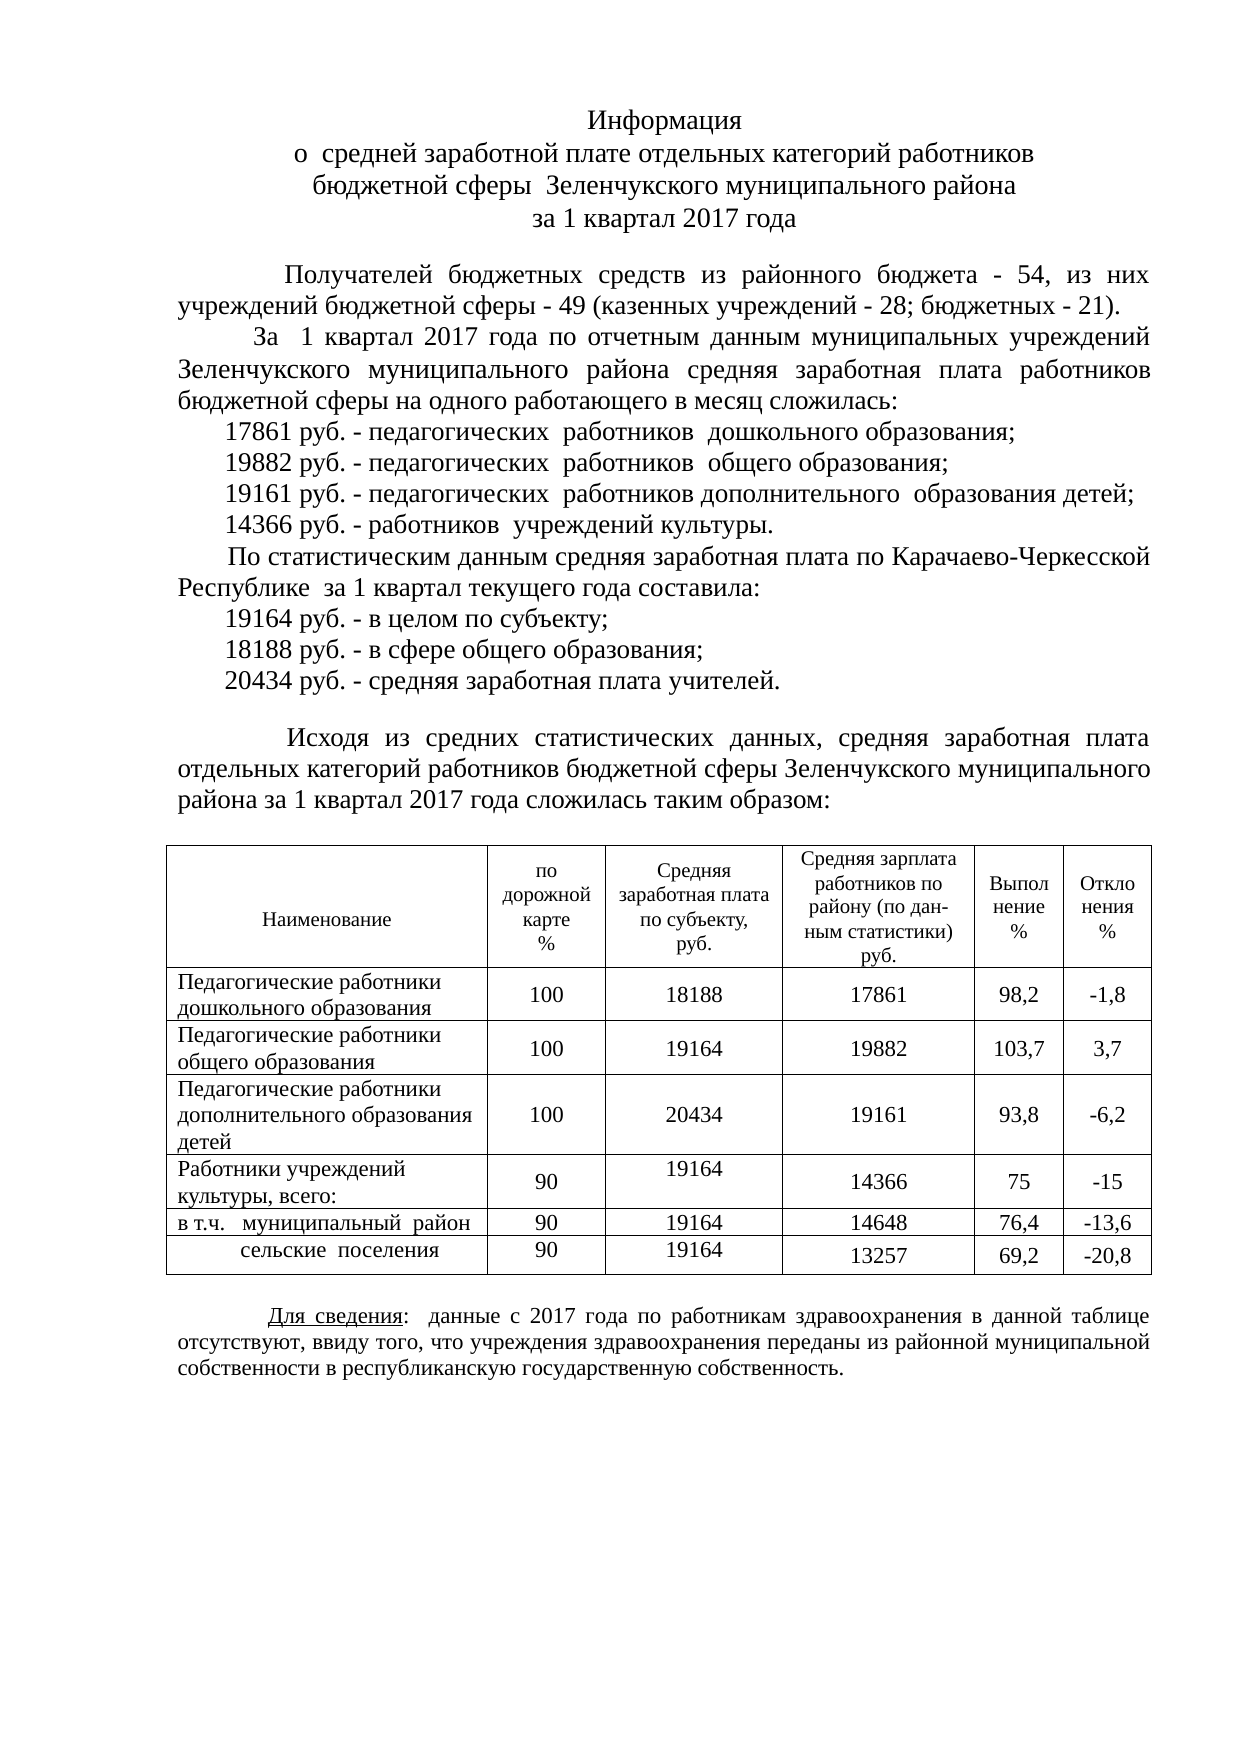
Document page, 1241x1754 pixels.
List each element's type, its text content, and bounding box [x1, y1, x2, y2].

table_header Наименование [167, 846, 487, 967]
table_cell 19882 [783, 1021, 974, 1074]
text По статистическим данным средняя заработная плата по Карачаево-Черкесской Республике за 1 квартал текущего года составила: [177, 540, 1152, 602]
table_header Средняя зарплата работников по району (по дан-ным статистики) руб. [783, 846, 974, 967]
text 19161 руб. - педагогических работников дополнительного образования детей; [177, 477, 1152, 509]
table_cell 17861 [783, 968, 974, 1020]
text 19164 руб. - в целом по субъекту; [177, 602, 1152, 633]
text Для сведения: данные с 2017 года по работникам здравоохранения в данной таблице отсутствуют, ввиду того, что учреждения здравоохранения переданы из районной муниципальной собственности в республиканскую государственную собственность. [177, 1302, 1152, 1381]
table_cell 14648 [783, 1209, 974, 1235]
table_header Средняя заработная плата по субъекту, руб. [606, 846, 782, 967]
text за 1 квартал 2017 года [177, 201, 1152, 233]
text 17861 руб. - педагогических работников дошкольного образования; [177, 415, 1152, 446]
table_cell 19164 [606, 1155, 782, 1208]
text 19882 руб. - педагогических работников общего образования; [177, 446, 1152, 477]
table_cell в т.ч. муниципальный район [167, 1209, 487, 1235]
table_cell 93,8 [975, 1075, 1063, 1154]
text 18188 руб. - в сфере общего образования; [177, 633, 1152, 664]
table_cell 90 [488, 1236, 605, 1274]
text бюджетной сферы Зеленчукского муниципального района [177, 168, 1152, 201]
table_cell 3,7 [1064, 1021, 1151, 1074]
table_cell -13,6 [1064, 1209, 1151, 1235]
text Исходя из средних статистических данных, средняя заработная плата отдельных категорий работников бюджетной сферы Зеленчукского муниципального района за 1 квартал 2017 года сложилась таким образом: [177, 721, 1152, 814]
table_header Отклонения % [1064, 846, 1151, 967]
table_cell 90 [488, 1209, 605, 1235]
table_cell 103,7 [975, 1021, 1063, 1074]
table_cell -20,8 [1064, 1236, 1151, 1274]
table_cell 19164 [606, 1021, 782, 1074]
table_cell Педагогические работники дошкольного образования [167, 968, 487, 1020]
table_cell 13257 [783, 1236, 974, 1274]
table_cell -15 [1064, 1155, 1151, 1208]
table_cell Педагогические работники общего образования [167, 1021, 487, 1074]
table_cell 19164 [606, 1236, 782, 1274]
text Информация [177, 103, 1152, 136]
table_header по дорожной карте % [488, 846, 605, 967]
text 20434 руб. - средняя заработная плата учителей. [177, 664, 1152, 696]
table_cell Педагогические работники дополнительного образования детей [167, 1075, 487, 1154]
table_cell 90 [488, 1155, 605, 1208]
table_cell -6,2 [1064, 1075, 1151, 1154]
text 14366 руб. - работников учреждений культуры. [177, 509, 1152, 540]
table_cell 14366 [783, 1155, 974, 1208]
table_cell 76,4 [975, 1209, 1063, 1235]
table_cell 19164 [606, 1209, 782, 1235]
table_cell -1,8 [1064, 968, 1151, 1020]
table_cell 20434 [606, 1075, 782, 1154]
table_cell 69,2 [975, 1236, 1063, 1274]
table_cell 19161 [783, 1075, 974, 1154]
text Получателей бюджетных средств из районного бюджета - 54, из них учреждений бюджетной сферы - 49 (казенных учреждений - 28; бюджетных - 21). [177, 258, 1152, 321]
table_cell 75 [975, 1155, 1063, 1208]
table_cell 100 [488, 1021, 605, 1074]
table_cell 98,2 [975, 968, 1063, 1020]
table_cell 100 [488, 968, 605, 1020]
table_header Выполнение % [975, 846, 1063, 967]
text За 1 квартал 2017 года по отчетным данным муниципальных учреждений Зеленчукского муниципального района средняя заработная плата работников бюджетной сферы на одного работающего в месяц сложилась: [177, 321, 1152, 415]
table_cell 18188 [606, 968, 782, 1020]
table_cell 100 [488, 1075, 605, 1154]
text о средней заработной плате отдельных категорий работников [177, 136, 1152, 168]
table_cell сельские поселения [167, 1236, 487, 1274]
table_cell Работники учреждений культуры, всего: [167, 1155, 487, 1208]
